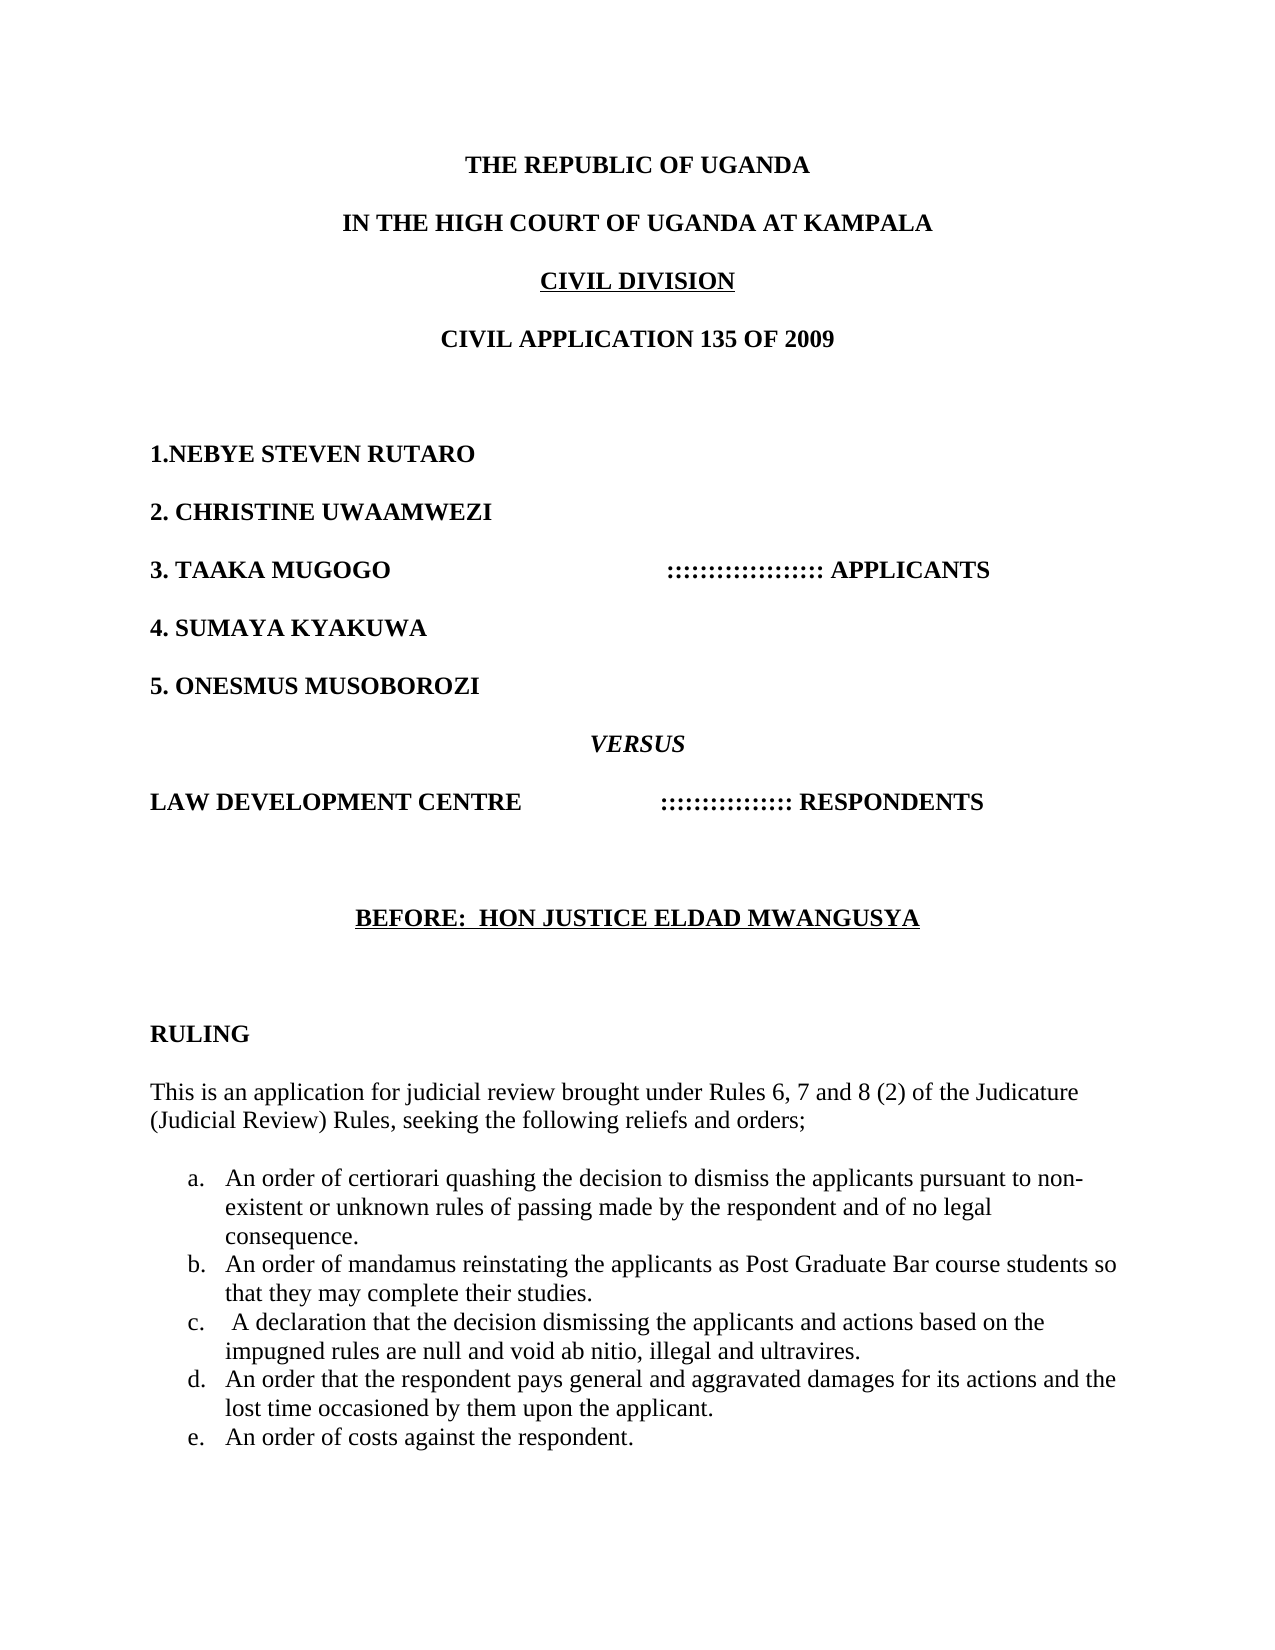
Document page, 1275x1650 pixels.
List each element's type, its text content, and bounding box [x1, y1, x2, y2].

text 5. ONESMUS MUSOBOROZI [150, 671, 1125, 700]
list An order that the respondent pays general and aggravated damages for its actions and the lost time occasioned by them upon the applicant. [187, 1364, 1125, 1422]
text RULING [150, 1019, 1125, 1047]
text IN THE HIGH COURT OF UGANDA AT KAMPALA [150, 208, 1125, 237]
text VERSUS [150, 729, 1125, 758]
text 1.NEBYE STEVEN RUTARO [150, 439, 1125, 468]
text CIVIL DIVISION [150, 266, 1125, 294]
text 4. SUMAYA KYAKUWA [150, 613, 1125, 642]
list An order of costs against the respondent. [187, 1422, 1125, 1451]
list An order of mandamus reinstating the applicants as Post Graduate Bar course students so that they may complete their studies. [187, 1249, 1125, 1307]
text THE REPUBLIC OF UGANDA [150, 150, 1125, 179]
text 2. CHRISTINE UWAAMWEZI [150, 497, 1125, 526]
text LAW DEVELOPMENT CENTRE :::::::::::::::: RESPONDENTS [150, 787, 1125, 816]
list An order of certiorari quashing the decision to dismiss the applicants pursuant to non-existent or unknown rules of passing made by the respondent and of no legal consequence. [187, 1163, 1125, 1249]
text This is an application for judicial review brought under Rules 6, 7 and 8 (2) of the Judicature (Judicial Review) Rules, seeking the following reliefs and orders; [150, 1077, 1125, 1134]
list A declaration that the decision dismissing the applicants and actions based on the impugned rules are null and void ab nitio, illegal and ultravires. [187, 1307, 1125, 1364]
text CIVIL APPLICATION 135 OF 2009 [150, 324, 1125, 352]
text 3. TAAKA MUGOGO ::::::::::::::::::: APPLICANTS [150, 555, 1125, 584]
text BEFORE: HON JUSTICE ELDAD MWANGUSYA [150, 903, 1125, 932]
